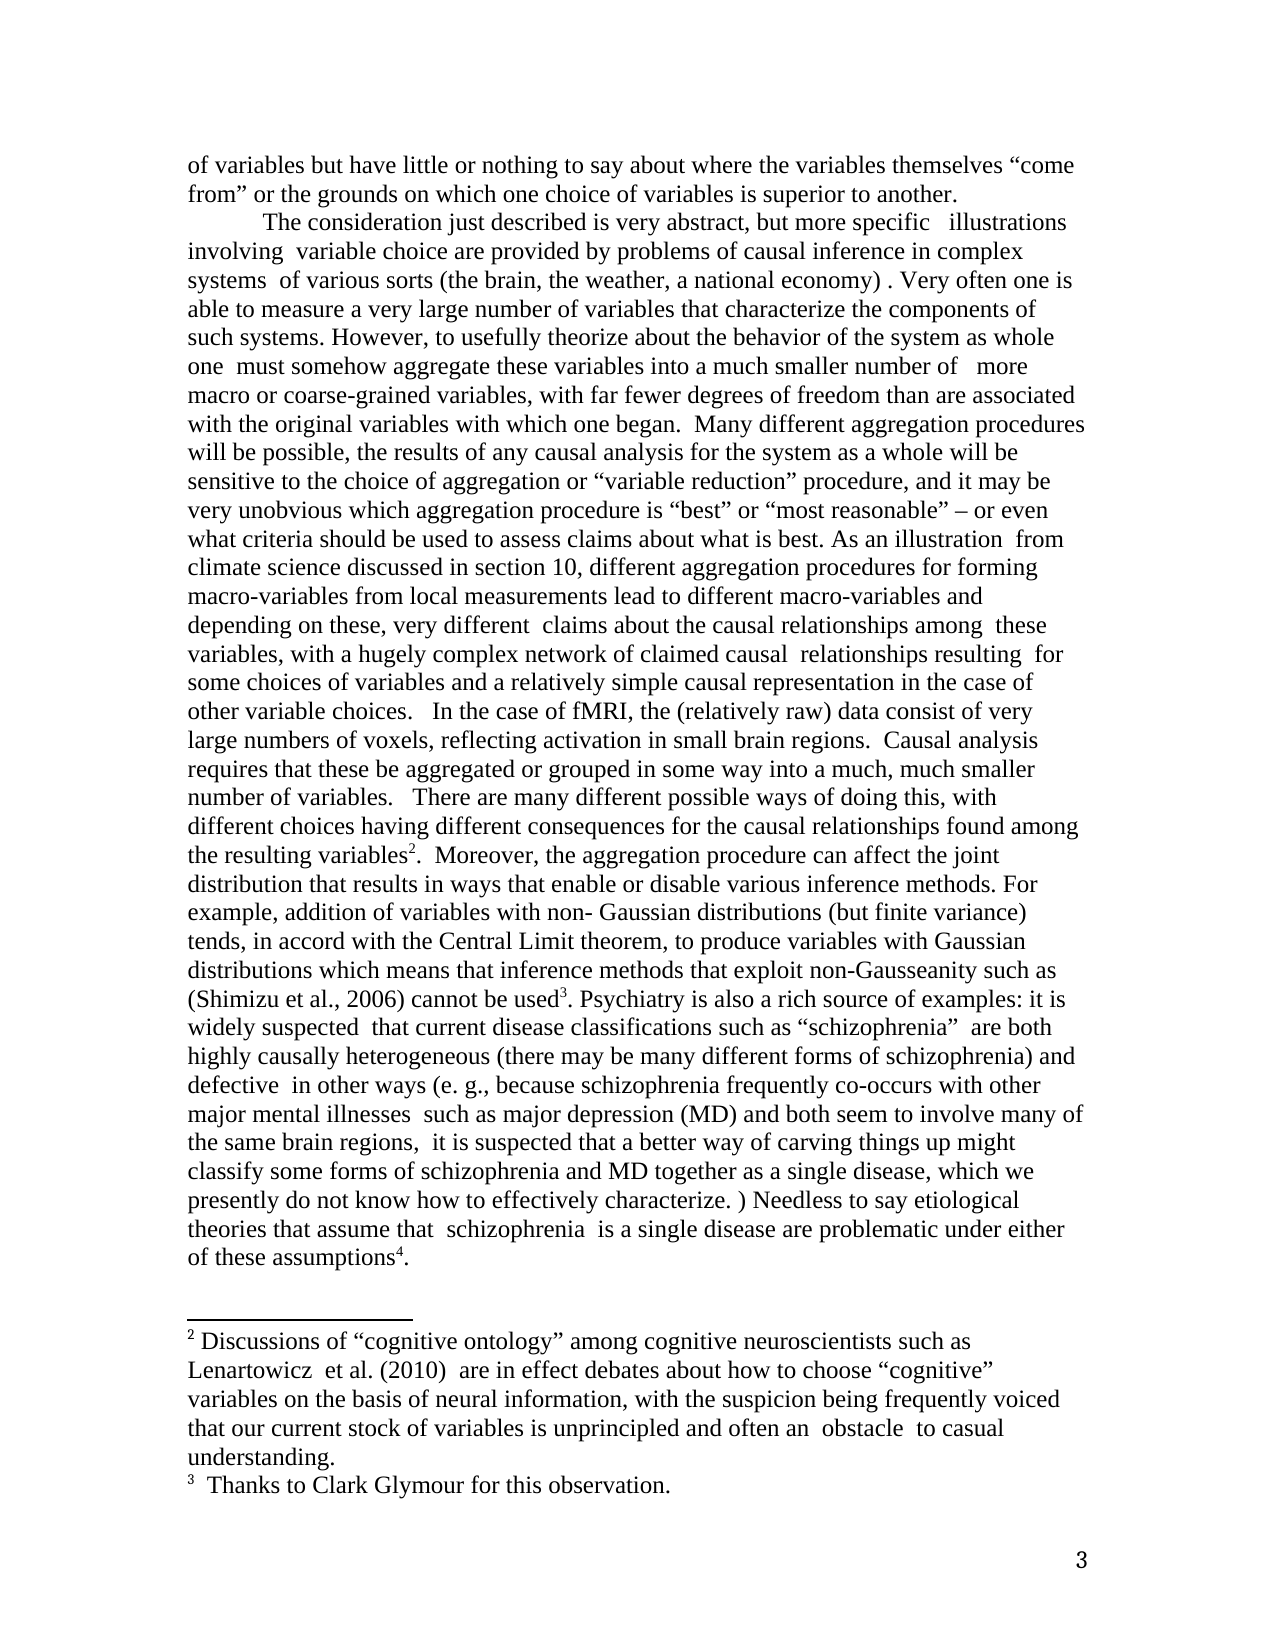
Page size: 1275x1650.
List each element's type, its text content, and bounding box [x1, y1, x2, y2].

text The consideration just described is very abstract, but more specific illustrations involving variable choice are provided by problems of causal inference in complex systems of various sorts (the brain, the weather, a national economy) . Very often one is able to measure a very large number of variables that characterize the components of such systems. However, to usefully theorize about the behavior of the system as whole one must somehow aggregate these variables into a much smaller number of more macro or coarse-grained variables, with far fewer degrees of freedom than are associated with the original variables with which one began. Many different aggregation procedures will be possible, the results of any causal analysis for the system as a whole will be sensitive to the choice of aggregation or “variable reduction” procedure, and it may be very unobvious which aggregation procedure is “best” or “most reasonable” – or even what criteria should be used to assess claims about what is best. As an illustration from climate science discussed in section 10, different aggregation procedures for forming macro-variables from local measurements lead to different macro-variables and depending on these, very different claims about the causal relationships among these variables, with a hugely complex network of claimed causal relationships resulting for some choices of variables and a relatively simple causal representation in the case of other variable choices. In the case of fMRI, the (relatively raw) data consist of very large numbers of voxels, reflecting activation in small brain regions. Causal analysis requires that these be aggregated or grouped in some way into a much, much smaller number of variables. There are many different possible ways of doing this, with different choices having different consequences for the causal relationships found among the resulting variables. Moreover, the aggregation procedure can affect the joint distribution that results in ways that enable or disable various inference methods. For example, addition of variables with non- Gaussian distributions (but finite variance) tends, in accord with the Central Limit theorem, to produce variables with Gaussian distributions which means that inference methods that exploit non-Gausseanity such as (Shimizu et al., 2006) cannot be used. Psychiatry is also a rich source of examples: it is widely suspected that current disease classifications such as “schizophrenia” are both highly causally heterogeneous (there may be many different forms of schizophrenia) and defective in other ways (e. g., because schizophrenia frequently co-occurs with other major mental illnesses such as major depression (MD) and both seem to involve many of the same brain regions, it is suspected that a better way of carving things up might classify some forms of schizophrenia and MD together as a single disease, which we presently do not know how to effectively characterize. ) Needless to say etiological theories that assume that schizophrenia is a single disease are problematic under either of these assumptions. [187, 207, 1087, 1271]
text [187, 150, 1087, 207]
